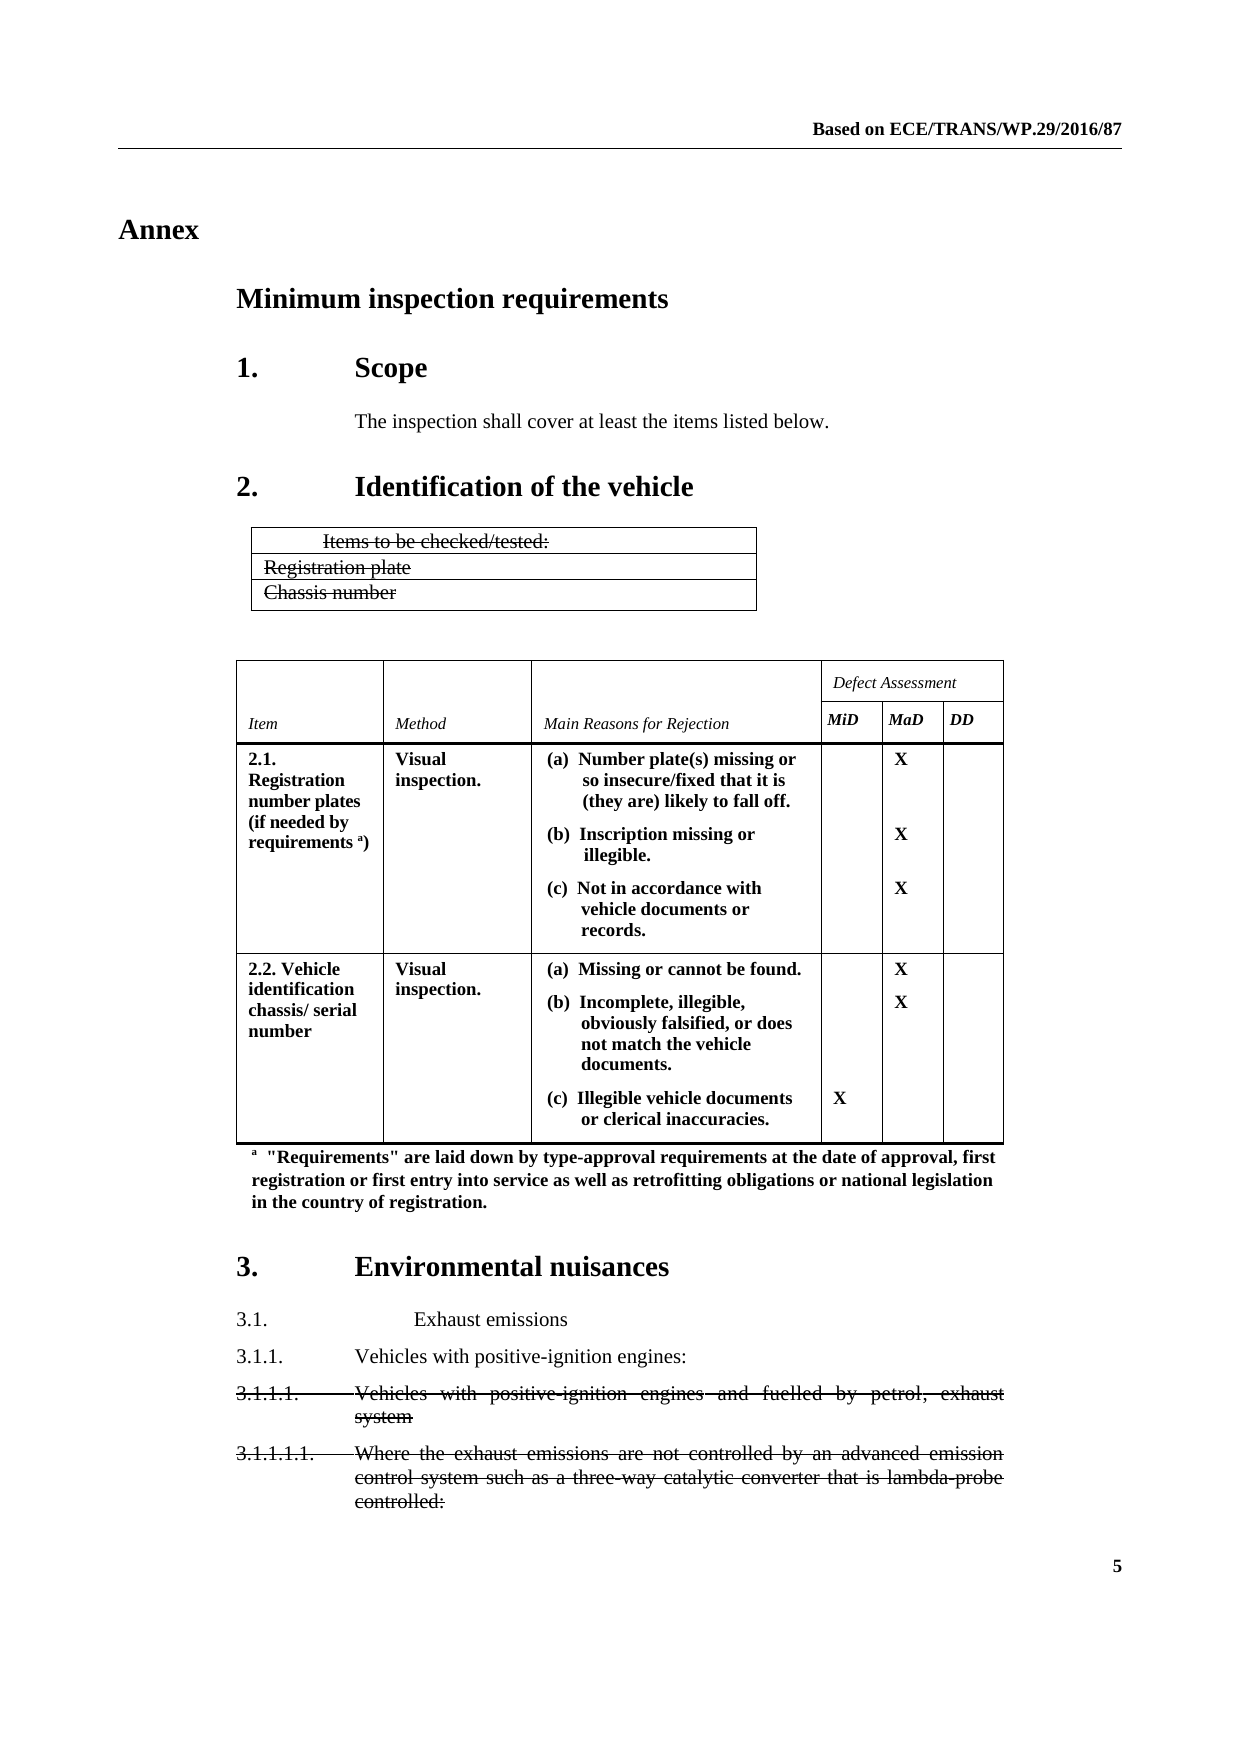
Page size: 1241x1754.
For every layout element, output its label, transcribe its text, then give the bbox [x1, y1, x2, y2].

table_header Defect Assessment [822, 661, 1003, 701]
table_cell 2.1. Registration number plates (if needed by requirements a) [237, 745, 383, 953]
table_cell Visual inspection. [384, 954, 531, 1142]
table_cell MaD [883, 702, 943, 742]
table_cell Chassis number [252, 580, 756, 609]
table_cell a "Requirements" are laid down by type-approval requirements at the date of approval, first registration or first entry into service as well as retrofitting obligations or national legislation in the country of registration. [236, 1145, 1004, 1213]
table_cell DD [944, 702, 1003, 742]
table_header Item [237, 661, 383, 742]
text The inspection shall cover at least the items listed below. [236, 408, 1004, 433]
text 3.1.1.1.1. Where the exhaust emissions are not controlled by an advanced emission control system such as a three-way catalytic converter that is lambda-probe controlled: [236, 1455, 1004, 1513]
table_cell [944, 745, 1003, 953]
table_header Method [384, 661, 531, 742]
text Minimum inspection requirements [118, 283, 1004, 315]
table_cell (a) Number plate(s) missing or so insecure/fixed that it is (they are) likely to fall off. (b) Inscription missing or illegible. (c) Not in accordance with vehicle documents or records. [532, 745, 821, 953]
text 3.1. Exhaust emissions [236, 1307, 1004, 1331]
text Annex [118, 215, 1004, 246]
text 3.1.1. Vehicles with positive-ignition engines: [236, 1344, 1004, 1368]
table_cell X X X [883, 745, 943, 953]
table_cell [944, 954, 1003, 1142]
table_cell X X [883, 954, 943, 1142]
table_cell [822, 745, 882, 953]
text 3.1.1.1. Vehicles with positive-ignition engines and fuelled by petrol, exhaust system [236, 1380, 1004, 1393]
table_cell X [822, 954, 882, 1142]
table_cell MiD [822, 702, 882, 742]
table_header Main Reasons for Rejection [532, 661, 821, 742]
text 3. Environmental nuisances [118, 1251, 1004, 1282]
text 3.1.1.1. Vehicles with positive-ignition engines and fuelled by petrol, exhaust system [236, 1394, 1004, 1428]
table_cell 2.2. Vehicle identification chassis/ serial number [237, 954, 383, 1142]
text 1. Scope [118, 352, 1004, 383]
text 2. Identification of the vehicle [118, 471, 1004, 502]
table_cell (a) Missing or cannot be found. (b) Incomplete, illegible, obviously falsified, or does not match the vehicle documents. (c) Illegible vehicle documents or clerical inaccuracies. [532, 954, 821, 1142]
table_header Items to be checked/tested: [252, 528, 756, 553]
table_cell Registration plate [252, 554, 756, 579]
table_cell Visual inspection. [384, 745, 531, 953]
